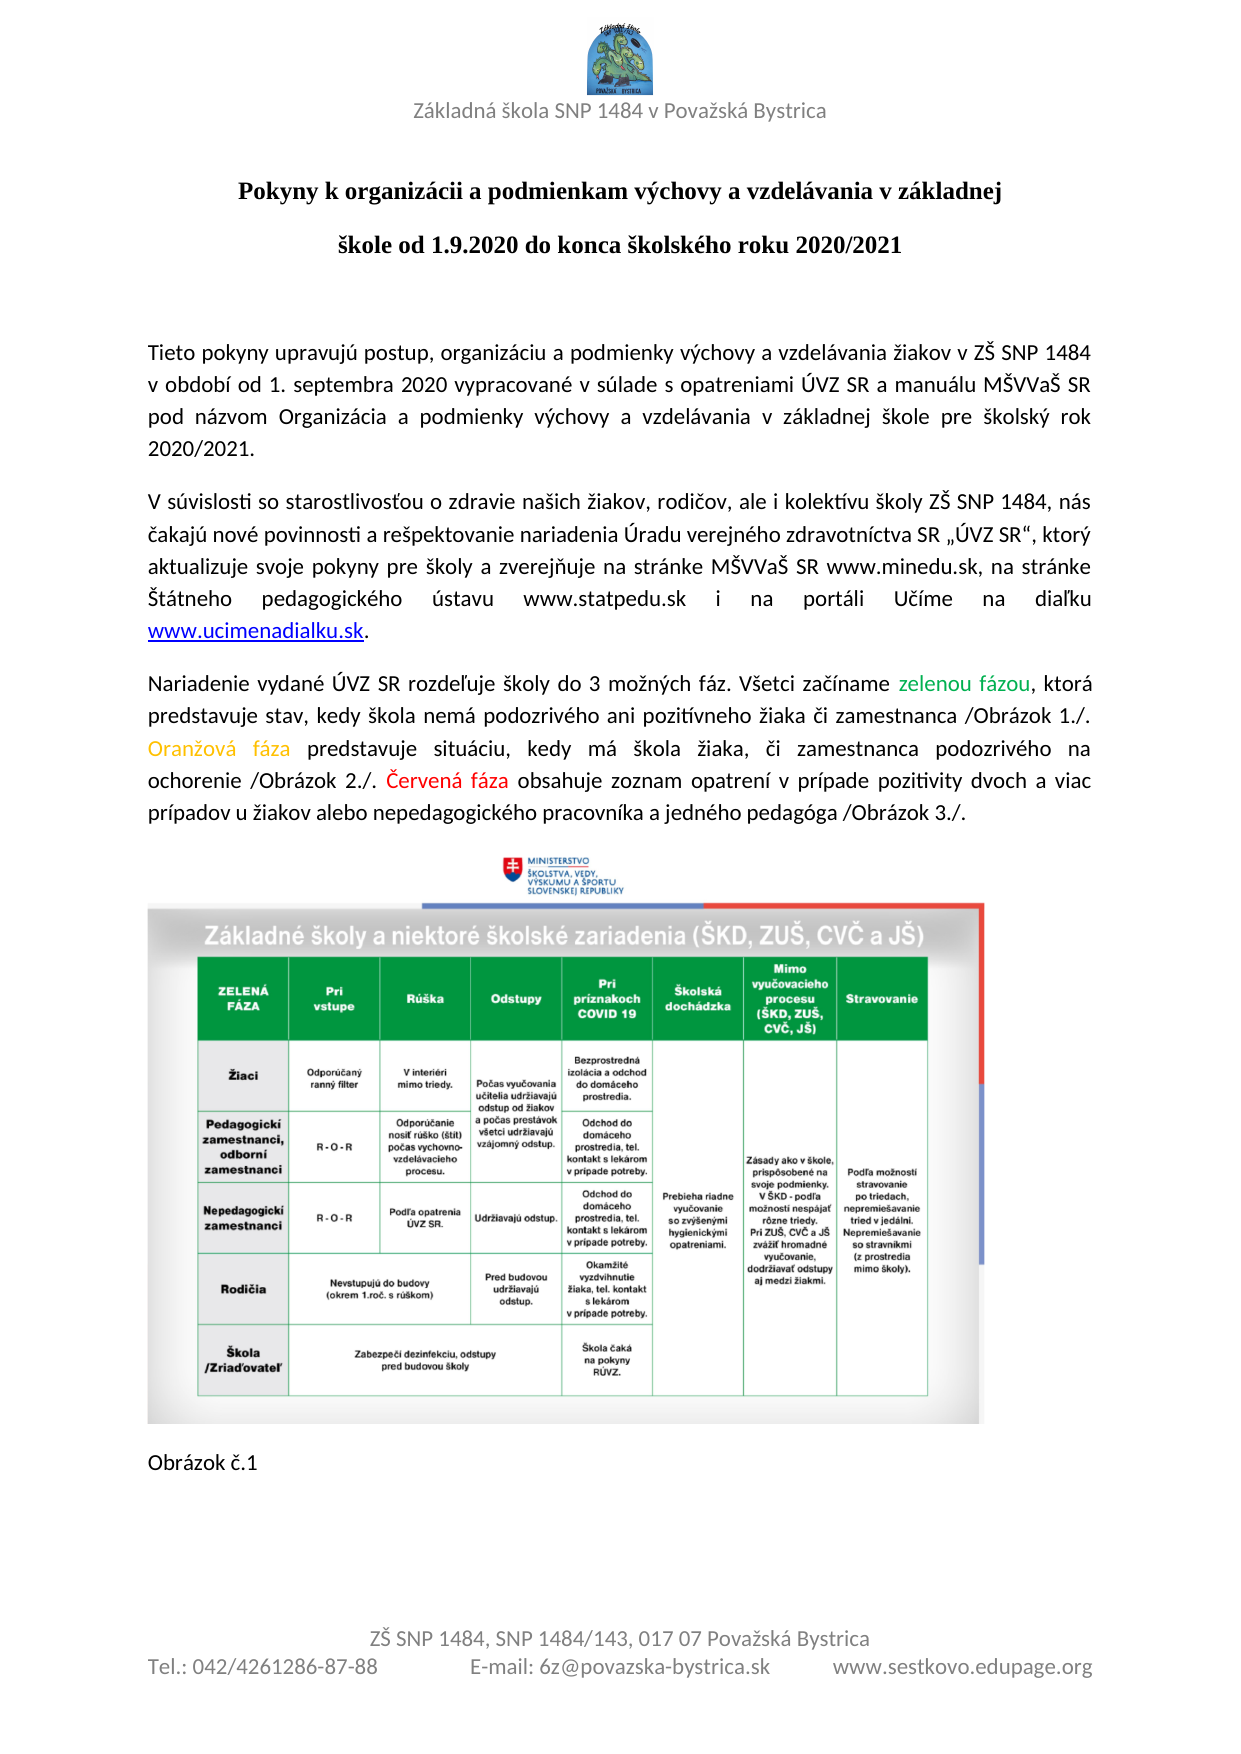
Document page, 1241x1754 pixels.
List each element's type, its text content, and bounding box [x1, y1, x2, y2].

text Tieto pokyny upravujú postup, organizáciu a podmienky výchovy a vzdelávania žiakov v ZŠ SNP 1484 v období od 1. septembra 2020 vypracované v súlade s opatreniami ÚVZ SR a manuálu MŠVVaŠ SR pod názvom Organizácia a podmienky výchovy a vzdelávania v základnej škole pre školský rok 2020/2021. [148, 338, 1093, 462]
text V súvislosti so starostlivosťou o zdravie našich žiakov, rodičov, ale i kolektívu školy ZŠ SNP 1484, nás čakajú nové povinnosti a rešpektovanie nariadenia Úradu verejného zdravotníctva SR „ÚVZ SR“, ktorý aktualizuje svoje pokyny pre školy a zverejňuje na stránke MŠVVaŠ SR www.minedu.sk, na stránke Štátneho pedagogického ústavu www.statpedu.sk i na portáli Učíme na diaľku www.ucimenadialku.sk. [148, 487, 1093, 644]
picture [586, 17, 654, 96]
text Obrázok č.1 [148, 1448, 1093, 1477]
text Nariadenie vydané ÚVZ SR rozdeľuje školy do 3 možných fáz. Všetci začíname zelenou fázou, ktorá predstavuje stav, kedy škola nemá podozrivého ani pozitívneho žiaka či zamestnanca /Obrázok 1./. Oranžová fáza predstavuje situáciu, kedy má škola žiaka, či zamestnanca podozrivého na ochorenie /Obrázok 2./. Červená fáza obsahuje zoznam opatrení v prípade pozitivity dvoch a viac prípadov u žiakov alebo nepedagogického pracovníka a jedného pedagóga /Obrázok 3./. [148, 669, 1093, 826]
text Pokyny k organizácii a podmienkam výchovy a vzdelávania v základnej [148, 176, 1093, 205]
text škole od 1.9.2020 do konca školského roku 2020/2021 [148, 230, 1093, 259]
picture [147, 851, 985, 1424]
